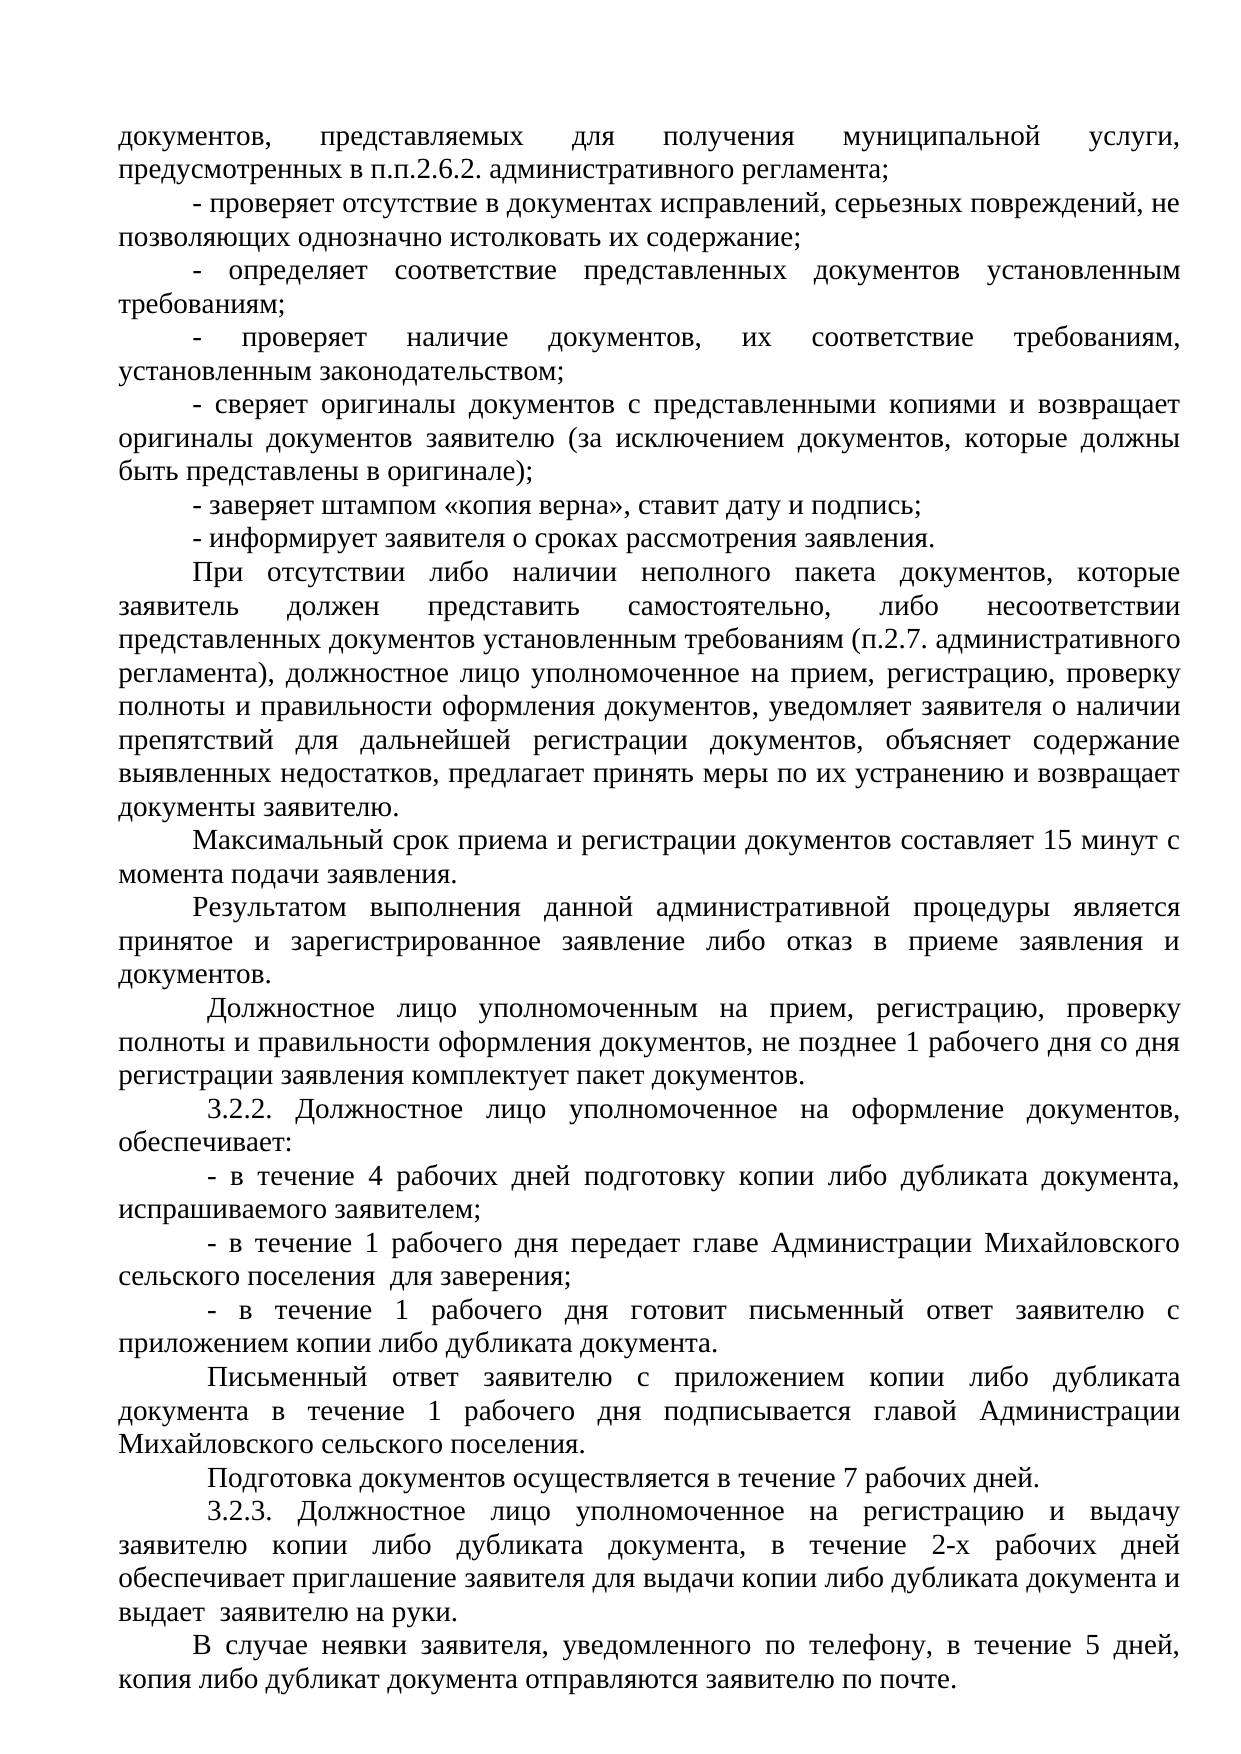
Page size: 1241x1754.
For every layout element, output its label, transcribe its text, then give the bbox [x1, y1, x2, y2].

text Письменный ответ заявителю с приложением копии либо дубликата документа в течение 1 рабочего дня подписывается главой Администрации Михайловского сельского поселения. [118, 1359, 1181, 1460]
text 3.2.2. Должностное лицо уполномоченное на оформление документов, обеспечивает: [118, 1091, 1181, 1158]
text - в течение 4 рабочих дней подготовку копии либо дубликата документа, испрашиваемого заявителем; [118, 1158, 1181, 1225]
text - проверяет наличие документов, их соответствие требованиям, установленным законодательством; [118, 319, 1181, 386]
text Результатом выполнения данной административной процедуры является принятое и зарегистрированное заявление либо отказ в приеме заявления и документов. [118, 889, 1181, 990]
text - сверяет оригиналы документов с представленными копиями и возвращает оригиналы документов заявителю (за исключением документов, которые должны быть представлены в оригинале); [118, 386, 1181, 487]
text При отсутствии либо наличии неполного пакета документов, которые заявитель должен представить самостоятельно, либо несоответствии представленных документов установленным требованиям (п.2.7. административного регламента), должностное лицо уполномоченное на прием, регистрацию, проверку полноты и правильности оформления документов, уведомляет заявителя о наличии препятствий для дальнейшей регистрации документов, объясняет содержание выявленных недостатков, предлагает принять меры по их устранению и возвращает документы заявителю. [118, 554, 1181, 822]
text Максимальный срок приема и регистрации документов составляет 15 минут с момента подачи заявления. [118, 822, 1181, 889]
text Должностное лицо уполномоченным на прием, регистрацию, проверку полноты и правильности оформления документов, не позднее 1 рабочего дня со дня регистрации заявления комплектует пакет документов. [118, 990, 1181, 1091]
text - в течение 1 рабочего дня передает главе Администрации Михайловского сельского поселения для заверения; [118, 1225, 1181, 1292]
text 3.2.3. Должностное лицо уполномоченное на регистрацию и выдачу заявителю копии либо дубликата документа, в течение 2-х рабочих дней обеспечивает приглашение заявителя для выдачи копии либо дубликата документа и выдает заявителю на руки. [118, 1493, 1181, 1627]
text - заверяет штампом «копия верна», ставит дату и подпись; [118, 487, 1181, 521]
text - определяет соответствие представленных документов установленным требованиям; [118, 252, 1181, 319]
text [118, 118, 1181, 185]
text - в течение 1 рабочего дня готовит письменный ответ заявителю с приложением копии либо дубликата документа. [118, 1292, 1181, 1359]
text - проверяет отсутствие в документах исправлений, серьезных повреждений, не позволяющих однозначно истолковать их содержание; [118, 185, 1181, 252]
text В случае неявки заявителя, уведомленного по телефону, в течение 5 дней, копия либо дубликат документа отправляются заявителю по почте. [118, 1627, 1181, 1694]
text - информирует заявителя о сроках рассмотрения заявления. [118, 521, 1181, 554]
text Подготовка документов осуществляется в течение 7 рабочих дней. [118, 1460, 1181, 1493]
